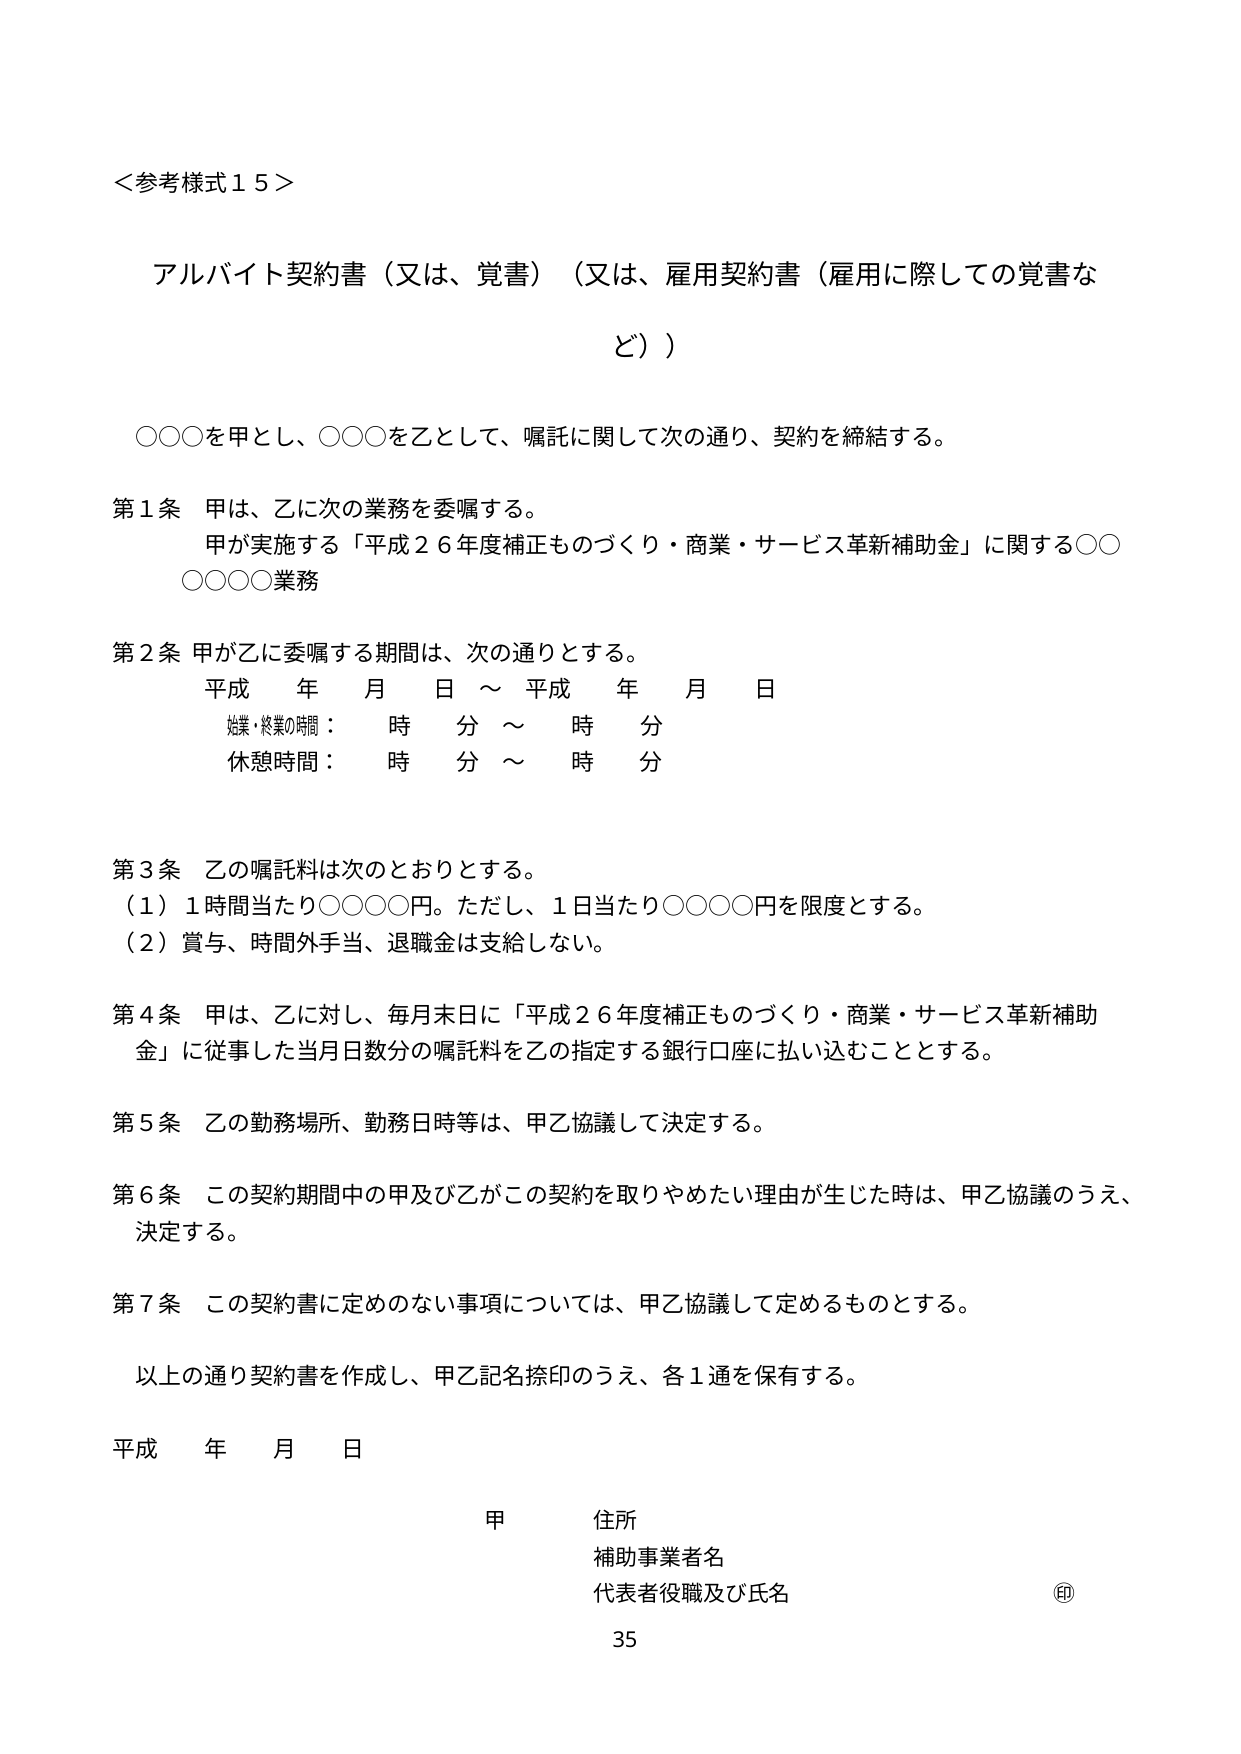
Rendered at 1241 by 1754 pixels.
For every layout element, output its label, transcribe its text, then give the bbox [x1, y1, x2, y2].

text 平成 年 月 日 [112, 1429, 1137, 1465]
text 平成 年 月 日 ～ 平成 年 月 日 [112, 670, 1137, 706]
text 第１条 甲は、乙に次の業務を委嘱する。 [112, 489, 1137, 525]
text 第４条 甲は、乙に対し、毎月末日に「平成２６年度補正ものづくり・商業・サービス革新補助金」に従事した当月日数分の嘱託料を乙の指定する銀行口座に払い込むこととする。 [112, 995, 1137, 1067]
text 甲 住所 [112, 1501, 1137, 1537]
text ＜参考様式１５＞ [112, 164, 1137, 200]
text （１）１時間当たり○○○○円。ただし、１日当たり○○○○円を限度とする。 [112, 887, 1137, 923]
text 第２条 甲が乙に委嘱する期間は、次の通りとする。 [112, 634, 1137, 670]
text 第３条 乙の嘱託料は次のとおりとする。 [112, 851, 1137, 887]
text 休憩時間： 時 分 ～ 時 分 [112, 742, 1137, 778]
text 第６条 この契約期間中の甲及び乙がこの契約を取りやめたい理由が生じた時は、甲乙協議のうえ、決定する。 [112, 1176, 1137, 1248]
text （２）賞与、時間外手当、退職金は支給しない。 [112, 923, 1137, 959]
text ○○○を甲とし、○○○を乙として、嘱託に関して次の通り、契約を締結する。 [112, 417, 1137, 453]
text 始業・終業の時間： 時 分 ～ 時 分 [112, 706, 1137, 742]
text 甲が実施する「平成２６年度補正ものづくり・商業・サービス革新補助金」に関する○○○○○○業務 [112, 525, 1137, 598]
text 補助事業者名 [112, 1537, 1137, 1573]
text 以上の通り契約書を作成し、甲乙記名捺印のうえ、各１通を保有する。 [112, 1357, 1137, 1393]
text 第５条 乙の勤務場所、勤務日時等は、甲乙協議して決定する。 [112, 1104, 1137, 1140]
text 代表者役職及び氏名 ㊞ [112, 1573, 1137, 1610]
text 第７条 この契約書に定めのない事項については、甲乙協議して定めるものとする。 [112, 1284, 1137, 1321]
text アルバイト契約書（又は、覚書）（又は、雇用契約書（雇用に際しての覚書など）） [112, 236, 1137, 381]
